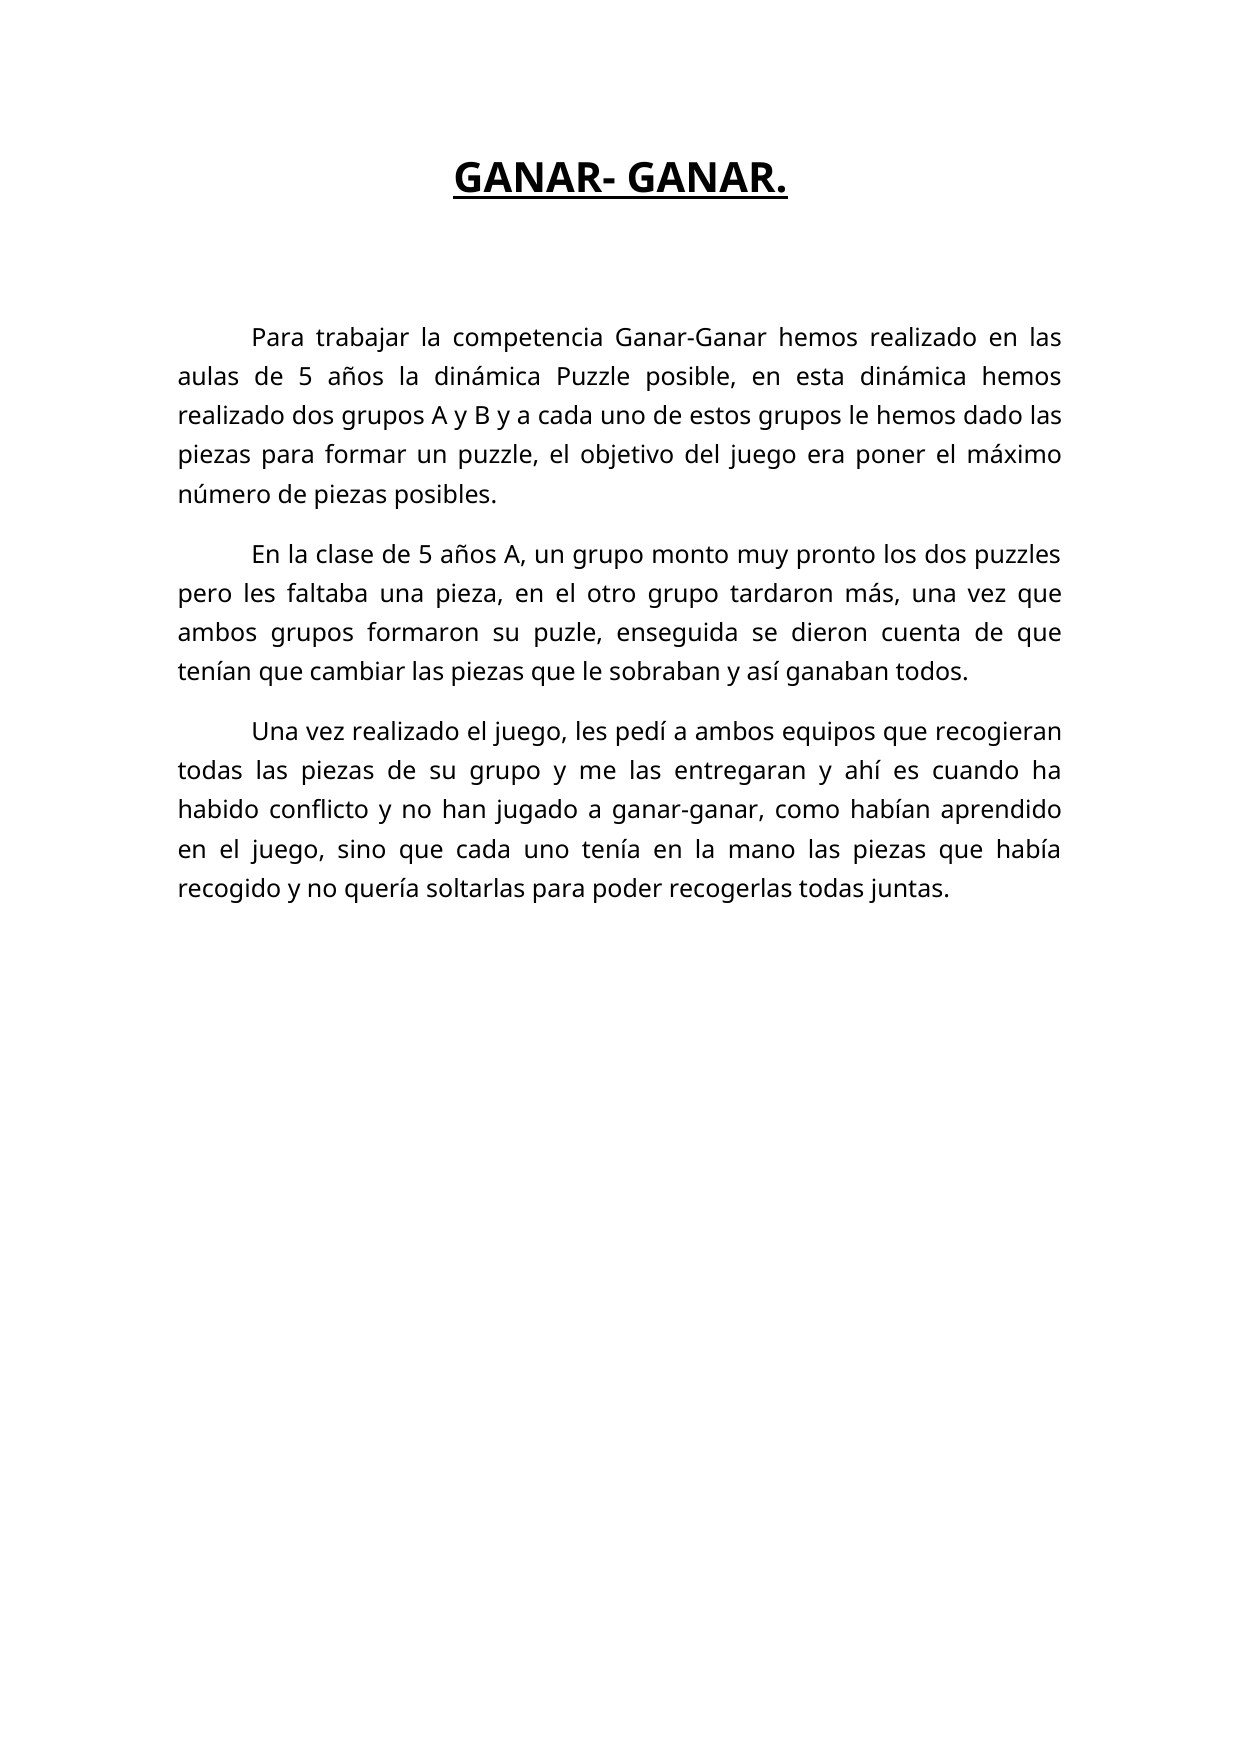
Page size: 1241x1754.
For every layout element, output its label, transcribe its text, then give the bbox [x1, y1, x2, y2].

text Una vez realizado el juego, les pedí a ambos equipos que recogieran todas las piezas de su grupo y me las entregaran y ahí es cuando ha habido conflicto y no han jugado a ganar-ganar, como habían aprendido en el juego, sino que cada uno tenía en la mano las piezas que había recogido y no quería soltarlas para poder recogerlas todas juntas. [177, 714, 1063, 904]
text GANAR- GANAR. [177, 148, 1063, 204]
text Para trabajar la competencia Ganar-Ganar hemos realizado en las aulas de 5 años la dinámica Puzzle posible, en esta dinámica hemos realizado dos grupos A y B y a cada uno de estos grupos le hemos dado las piezas para formar un puzzle, el objetivo del juego era poner el máximo número de piezas posibles. [177, 320, 1063, 510]
text En la clase de 5 años A, un grupo monto muy pronto los dos puzzles pero les faltaba una pieza, en el otro grupo tardaron más, una vez que ambos grupos formaron su puzle, enseguida se dieron cuenta de que tenían que cambiar las piezas que le sobraban y así ganaban todos. [177, 536, 1063, 688]
